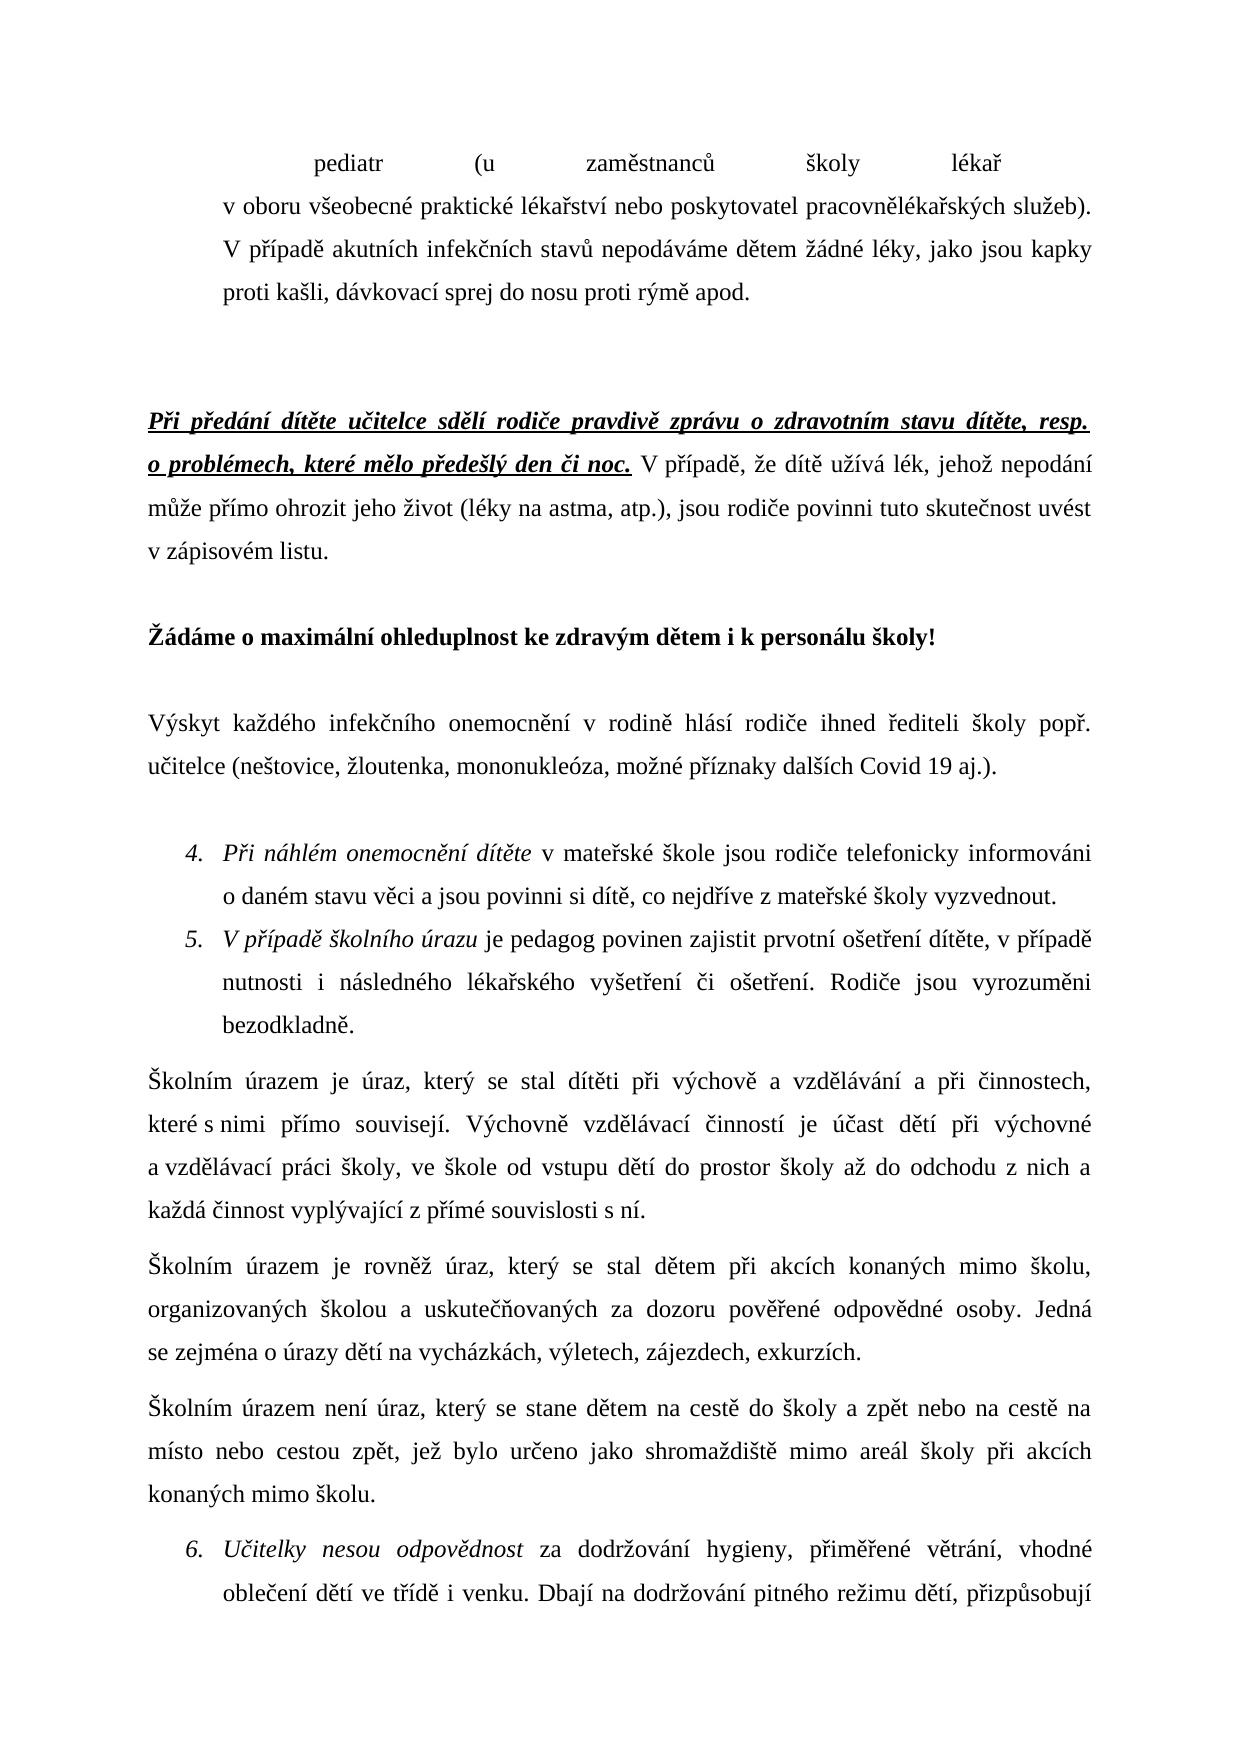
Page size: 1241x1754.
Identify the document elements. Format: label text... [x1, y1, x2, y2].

list V případě školního úrazu je pedagog povinen zajistit prvotní ošetření dítěte, v případě nutnosti i následného lékařského vyšetření či ošetření. Rodiče jsou vyrozuměni bezodkladně. [185, 924, 1093, 1039]
text Žádáme o maximální ohleduplnost ke zdravým dětem i k personálu školy! [148, 622, 1093, 651]
text Výskyt každého infekčního onemocnění v rodině hlásí rodiče ihned řediteli školy popř. učitelce (neštovice, žloutenka, mononukleóza, možné příznaky dalších Covid 19 aj.). [148, 708, 1093, 780]
list Při náhlém onemocnění dítěte v mateřské škole jsou rodiče telefonicky informováni o daném stavu věci a jsou povinni si dítě, co nejdříve z mateřské školy vyzvednout. [185, 838, 1093, 909]
text Školním úrazem je rovněž úraz, který se stal dětem při akcích konaných mimo školu, organizovaných školou a uskutečňovaných za dozoru pověřené odpovědné osoby. Jedná se zejména o úrazy dětí na vycházkách, výletech, zájezdech, exkurzích. [148, 1251, 1093, 1366]
text Školním úrazem je úraz, který se stal dítěti při výchově a vzdělávání a při činnostech, které s nimi přímo souvisejí. Výchovně vzdělávací činností je účast dětí při výchovné a vzdělávací práci školy, ve škole od vstupu dětí do prostor školy až do odchodu z nich a každá činnost vyplývající z přímé souvislosti s ní. [148, 1066, 1093, 1224]
list pediatr (u zaměstnanců školy lékař v oboru všeobecné praktické lékařství nebo poskytovatel pracovnělékařských služeb). V případě akutních infekčních stavů nepodáváme dětem žádné léky, jako jsou kapky proti kašli, dávkovací sprej do nosu proti rýmě apod. [223, 148, 1093, 306]
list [185, 1534, 1093, 1606]
text Při předání dítěte učitelce sdělí rodiče pravdivě zprávu o zdravotním stavu dítěte, resp. o problémech, které mělo předešlý den či noc. V případě, že dítě užívá lék, jehož nepodání může přímo ohrozit jeho život (léky na astma, atp.), jsou rodiče povinni tuto skutečnost uvést v zápisovém listu. [148, 406, 1093, 564]
text Školním úrazem není úraz, který se stane dětem na cestě do školy a zpět nebo na cestě na místo nebo cestou zpět, jež bylo určeno jako shromaždiště mimo areál školy při akcích konaných mimo školu. [148, 1393, 1093, 1508]
